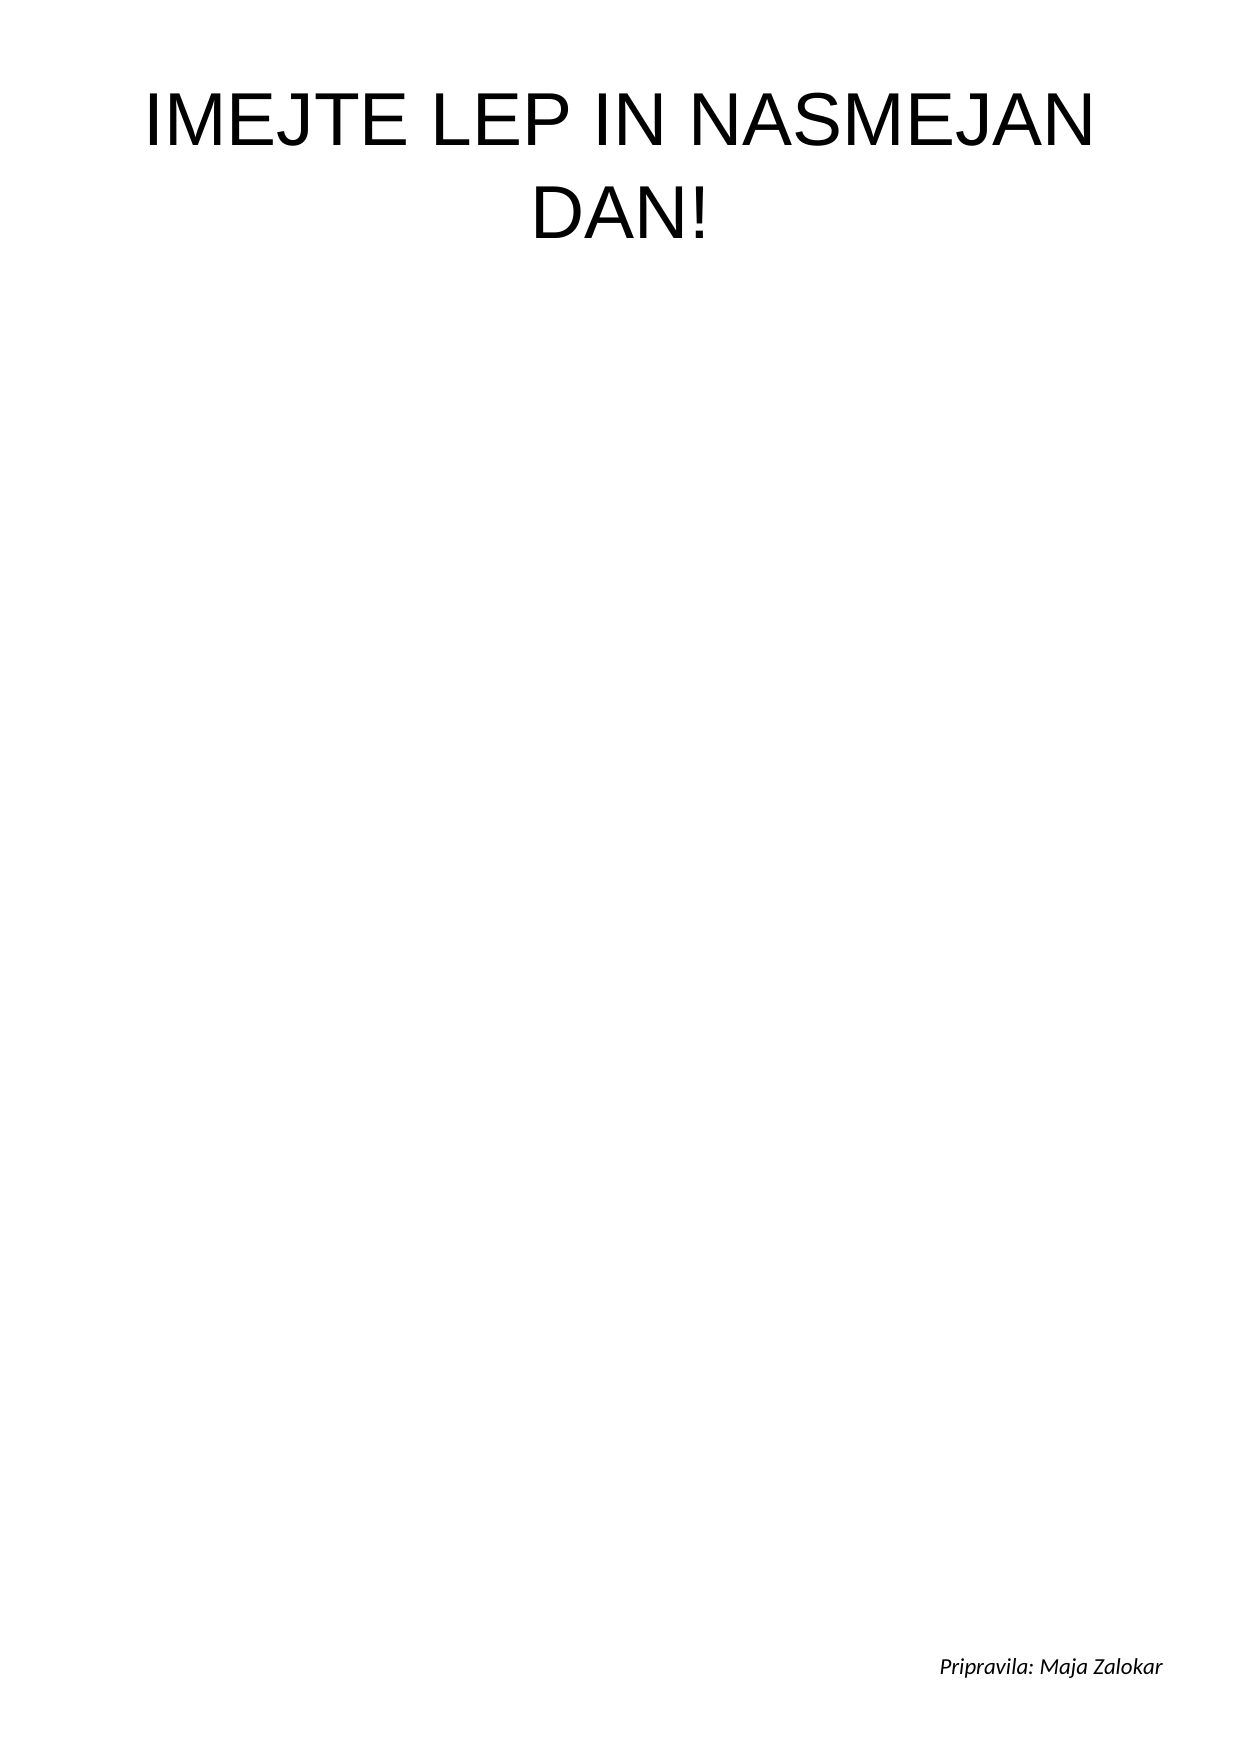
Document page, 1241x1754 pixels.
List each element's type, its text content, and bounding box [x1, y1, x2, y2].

text IMEJTE LEP IN NASMEJAN DAN! [75, 75, 1165, 254]
